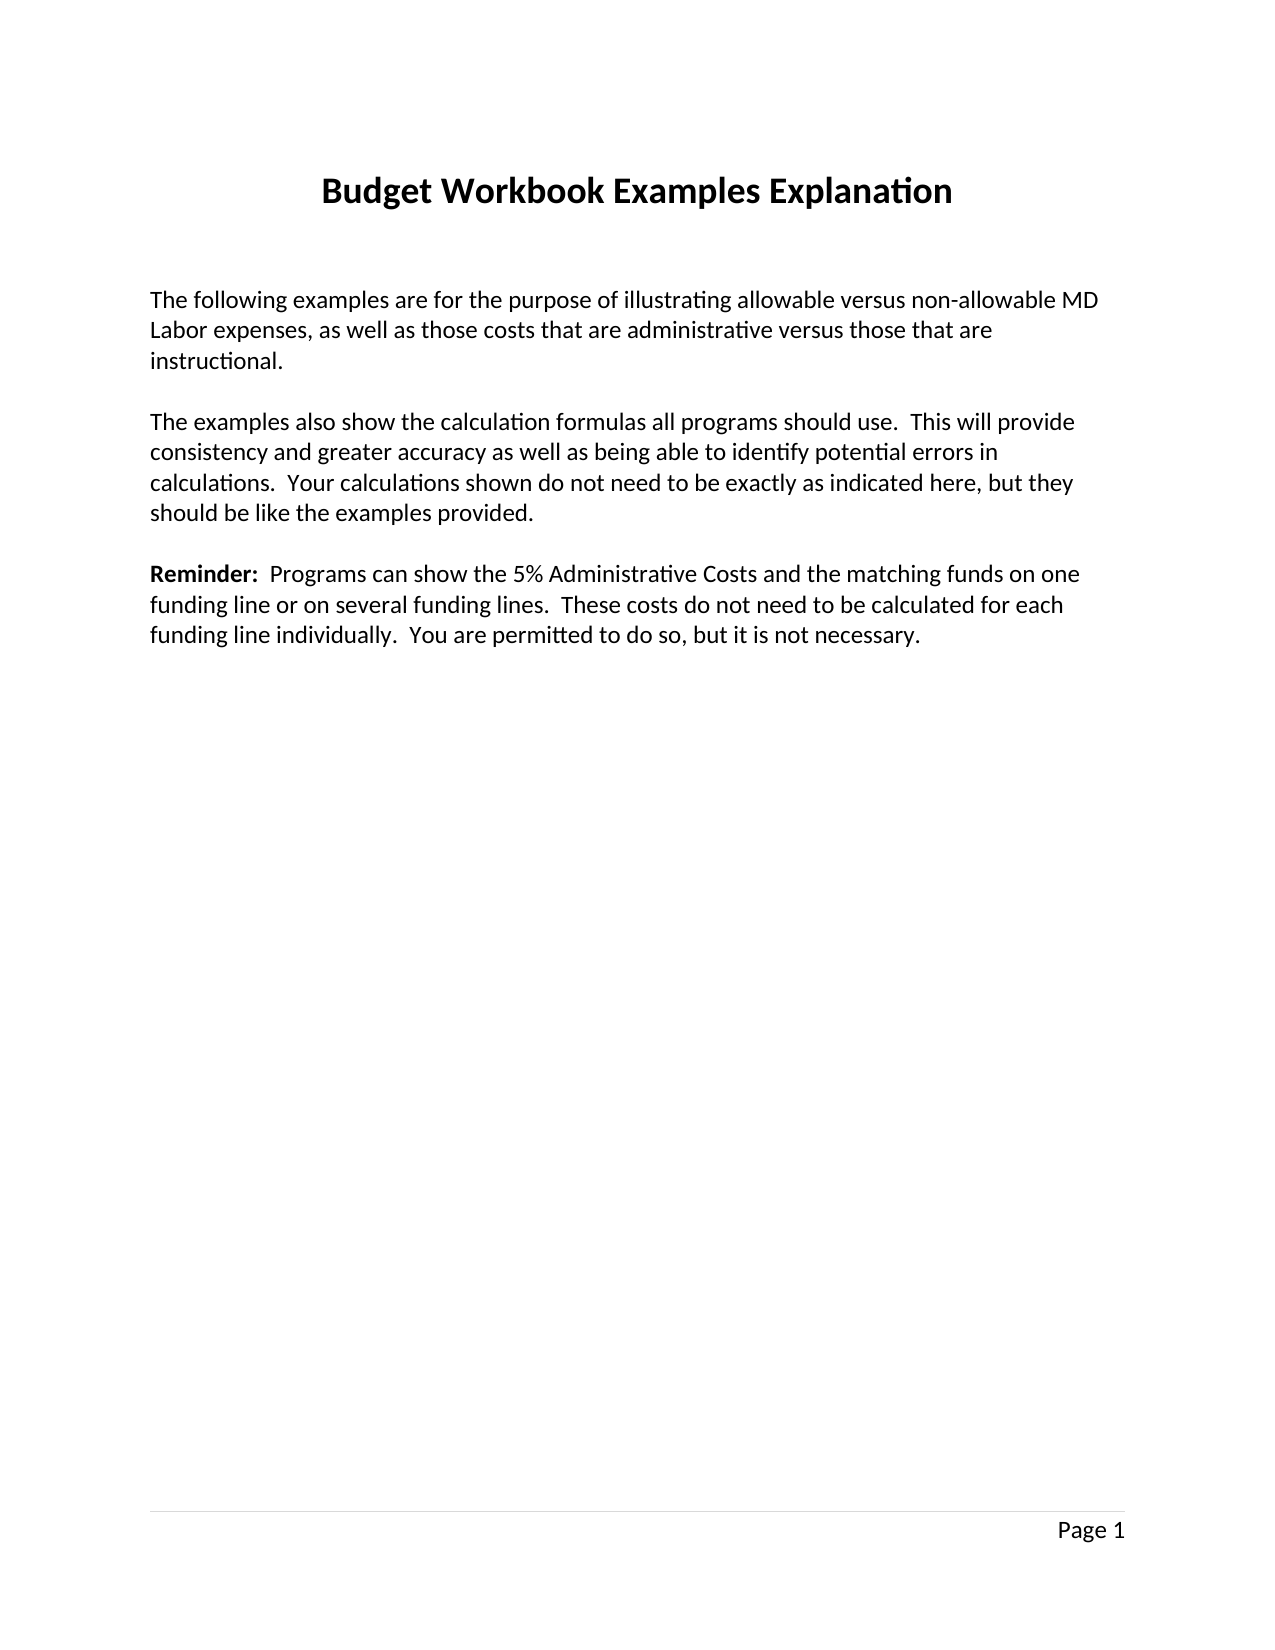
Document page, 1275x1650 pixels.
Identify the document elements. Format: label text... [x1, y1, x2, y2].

text Reminder: Programs can show the 5% Administrative Costs and the matching funds on one funding line or on several funding lines. These costs do not need to be calculated for each funding line individually. You are permitted to do so, but it is not necessary. [150, 558, 1125, 650]
text The following examples are for the purpose of illustrating allowable versus non-allowable MD Labor expenses, as well as those costs that are administrative versus those that are instructional. [150, 284, 1125, 375]
text The examples also show the calculation formulas all programs should use. This will provide consistency and greater accuracy as well as being able to identify potential errors in calculations. Your calculations shown do not need to be exactly as indicated here, but they should be like the examples provided. [150, 406, 1125, 528]
text Budget Workbook Examples Explanation [150, 167, 1125, 212]
